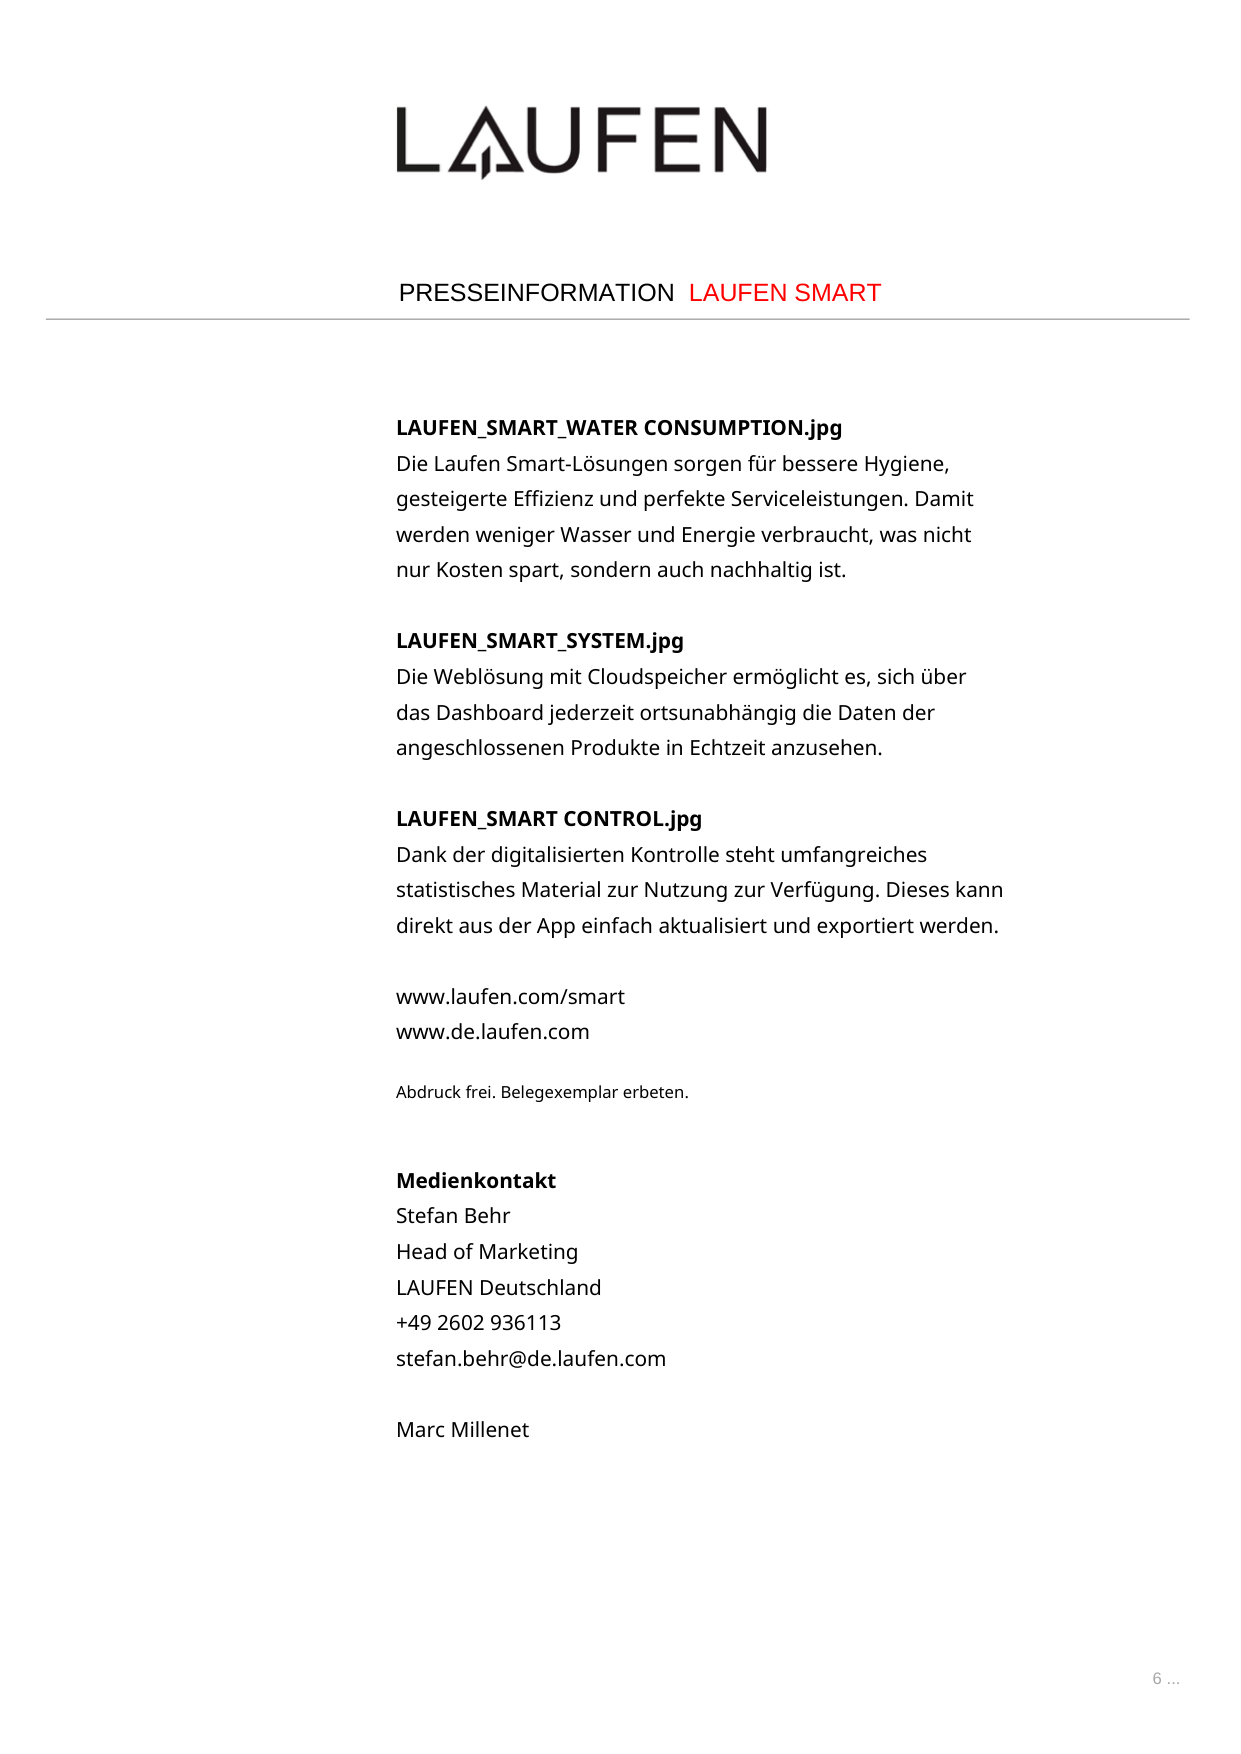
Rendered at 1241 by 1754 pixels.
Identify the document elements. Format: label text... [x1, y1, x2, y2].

picture [383, 73, 781, 206]
text +49 2602 936113 [396, 1308, 1004, 1337]
text LAUFEN_SMART_WATER CONSUMPTION.jpg [396, 413, 1004, 442]
text LAUFEN_SMART_SYSTEM.jpg [396, 627, 1004, 655]
text Stefan Behr [396, 1202, 1004, 1230]
text Die Laufen Smart-Lösungen sorgen für bessere Hygiene, gesteigerte Effizienz und perfekte Serviceleistungen. Damit werden weniger Wasser und Energie verbraucht, was nicht nur Kosten spart, sondern auch nachhaltig ist. [396, 449, 1004, 584]
text www.de.laufen.com [396, 1017, 1004, 1046]
text Dank der digitalisierten Kontrolle steht umfangreiches statistisches Material zur Nutzung zur Verfügung. Dieses kann direkt aus der App einfach aktualisiert und exportiert werden. [396, 840, 1004, 939]
text Marc Millenet [396, 1415, 1004, 1443]
text www.laufen.com/smart [396, 982, 1004, 1010]
text stefan.behr@de.laufen.com [396, 1344, 1004, 1372]
text Medienkontakt [396, 1166, 1004, 1194]
text Head of Marketing [396, 1237, 1004, 1266]
text LAUFEN Deutschland [396, 1273, 1004, 1301]
text LAUFEN_SMART CONTROL.jpg [396, 804, 1004, 833]
text Abdruck frei. Belegexemplar erbeten. [396, 1081, 1004, 1104]
text Die Weblösung mit Cloudspeicher ermöglicht es, sich über das Dashboard jederzeit ortsunabhängig die Daten der angeschlossenen Produkte in Echtzeit anzusehen. [396, 662, 1004, 762]
